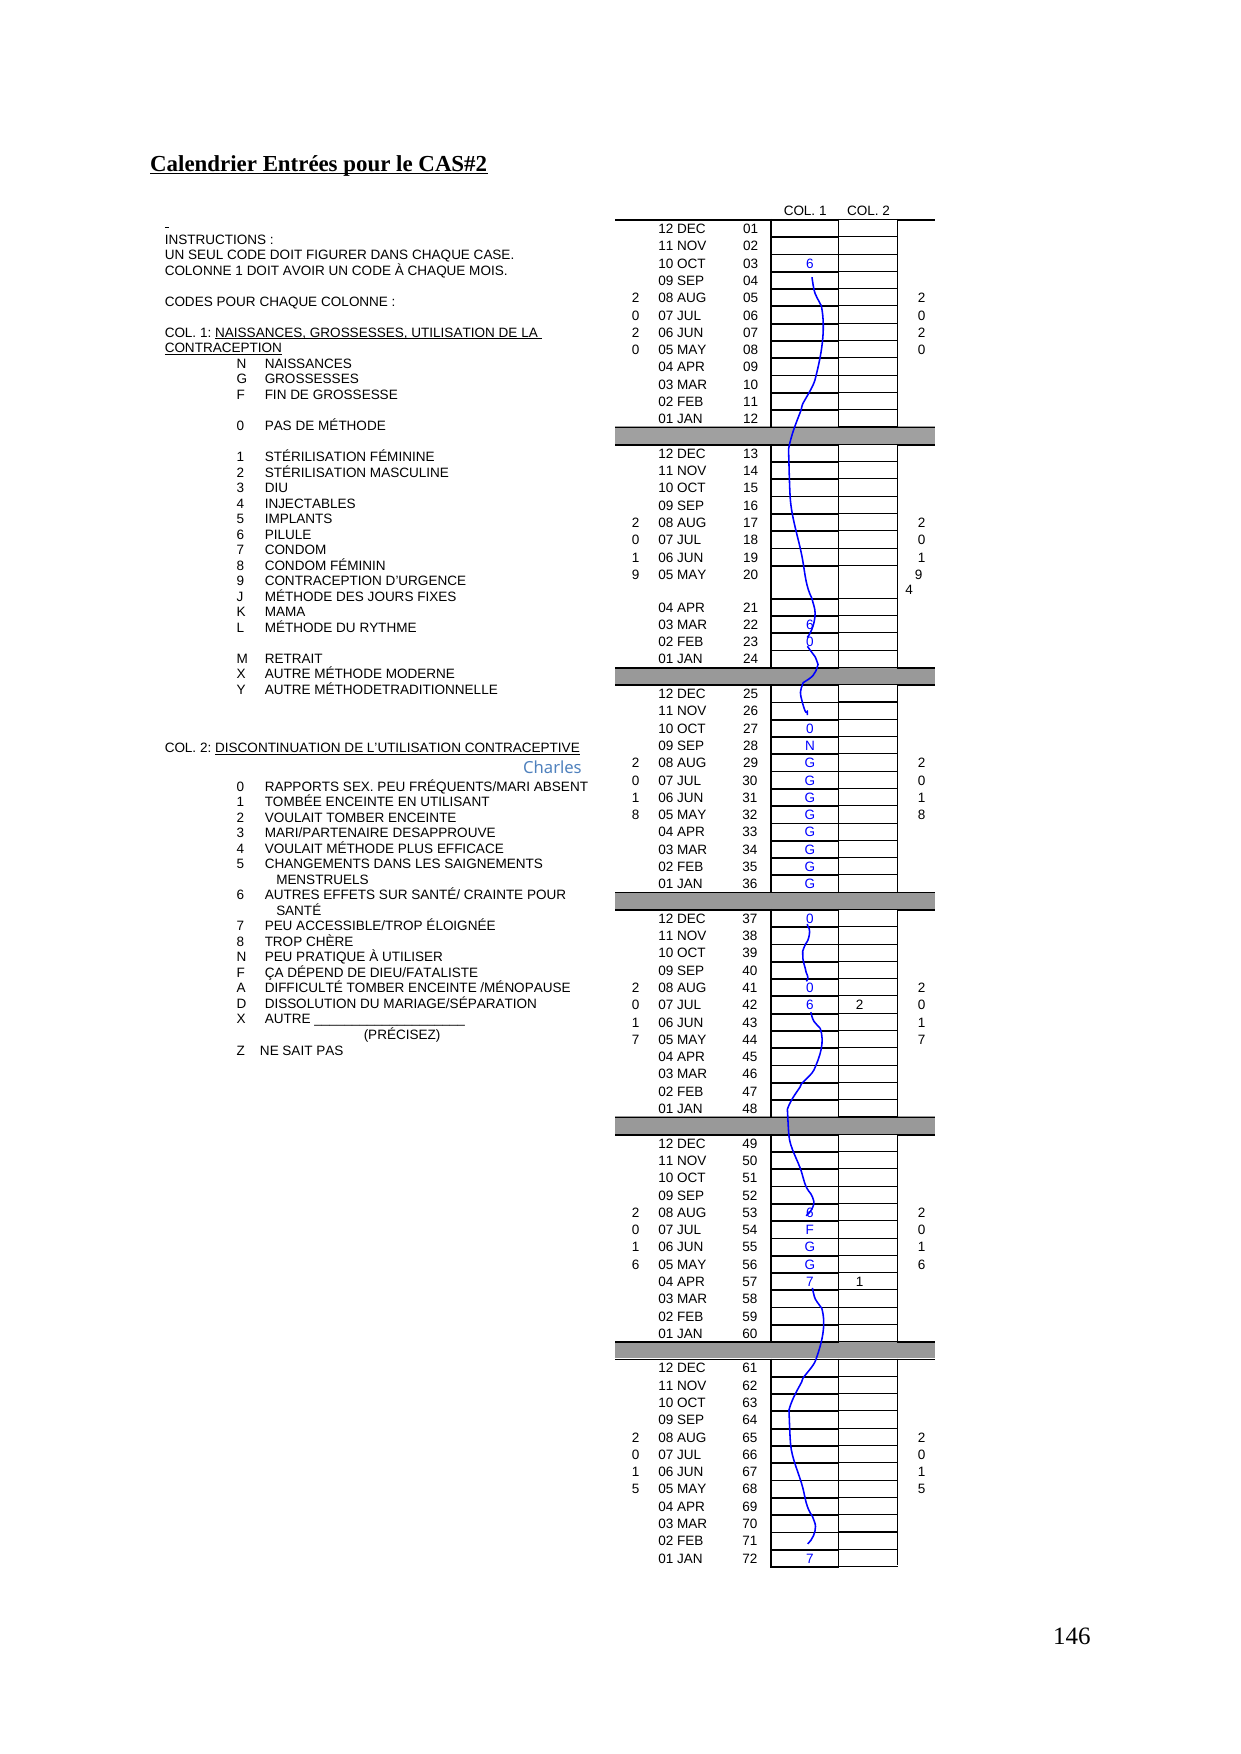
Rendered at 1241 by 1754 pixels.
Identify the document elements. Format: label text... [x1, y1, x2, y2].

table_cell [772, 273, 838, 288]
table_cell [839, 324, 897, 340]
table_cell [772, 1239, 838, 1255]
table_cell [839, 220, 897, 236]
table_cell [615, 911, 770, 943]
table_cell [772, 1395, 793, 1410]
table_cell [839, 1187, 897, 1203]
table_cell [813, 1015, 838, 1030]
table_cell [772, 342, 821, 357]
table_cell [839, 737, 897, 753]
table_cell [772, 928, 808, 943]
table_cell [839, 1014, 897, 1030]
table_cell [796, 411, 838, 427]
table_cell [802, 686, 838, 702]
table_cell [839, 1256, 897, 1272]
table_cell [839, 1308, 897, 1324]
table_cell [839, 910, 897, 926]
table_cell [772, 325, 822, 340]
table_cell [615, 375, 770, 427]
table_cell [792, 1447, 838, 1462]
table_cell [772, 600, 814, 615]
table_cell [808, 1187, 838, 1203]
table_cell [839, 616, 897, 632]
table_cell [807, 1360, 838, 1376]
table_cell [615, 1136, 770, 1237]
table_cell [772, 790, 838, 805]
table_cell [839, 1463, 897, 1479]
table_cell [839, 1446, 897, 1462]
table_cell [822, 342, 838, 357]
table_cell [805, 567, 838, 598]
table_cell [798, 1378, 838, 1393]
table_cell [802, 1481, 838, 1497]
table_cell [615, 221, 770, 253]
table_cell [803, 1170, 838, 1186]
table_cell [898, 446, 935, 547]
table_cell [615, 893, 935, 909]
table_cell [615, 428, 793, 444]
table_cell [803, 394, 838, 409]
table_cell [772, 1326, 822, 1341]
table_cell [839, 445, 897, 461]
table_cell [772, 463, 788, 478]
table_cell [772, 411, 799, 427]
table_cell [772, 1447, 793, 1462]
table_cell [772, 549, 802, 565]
text Calendrier Entrées pour le CAS#2 [150, 150, 1090, 176]
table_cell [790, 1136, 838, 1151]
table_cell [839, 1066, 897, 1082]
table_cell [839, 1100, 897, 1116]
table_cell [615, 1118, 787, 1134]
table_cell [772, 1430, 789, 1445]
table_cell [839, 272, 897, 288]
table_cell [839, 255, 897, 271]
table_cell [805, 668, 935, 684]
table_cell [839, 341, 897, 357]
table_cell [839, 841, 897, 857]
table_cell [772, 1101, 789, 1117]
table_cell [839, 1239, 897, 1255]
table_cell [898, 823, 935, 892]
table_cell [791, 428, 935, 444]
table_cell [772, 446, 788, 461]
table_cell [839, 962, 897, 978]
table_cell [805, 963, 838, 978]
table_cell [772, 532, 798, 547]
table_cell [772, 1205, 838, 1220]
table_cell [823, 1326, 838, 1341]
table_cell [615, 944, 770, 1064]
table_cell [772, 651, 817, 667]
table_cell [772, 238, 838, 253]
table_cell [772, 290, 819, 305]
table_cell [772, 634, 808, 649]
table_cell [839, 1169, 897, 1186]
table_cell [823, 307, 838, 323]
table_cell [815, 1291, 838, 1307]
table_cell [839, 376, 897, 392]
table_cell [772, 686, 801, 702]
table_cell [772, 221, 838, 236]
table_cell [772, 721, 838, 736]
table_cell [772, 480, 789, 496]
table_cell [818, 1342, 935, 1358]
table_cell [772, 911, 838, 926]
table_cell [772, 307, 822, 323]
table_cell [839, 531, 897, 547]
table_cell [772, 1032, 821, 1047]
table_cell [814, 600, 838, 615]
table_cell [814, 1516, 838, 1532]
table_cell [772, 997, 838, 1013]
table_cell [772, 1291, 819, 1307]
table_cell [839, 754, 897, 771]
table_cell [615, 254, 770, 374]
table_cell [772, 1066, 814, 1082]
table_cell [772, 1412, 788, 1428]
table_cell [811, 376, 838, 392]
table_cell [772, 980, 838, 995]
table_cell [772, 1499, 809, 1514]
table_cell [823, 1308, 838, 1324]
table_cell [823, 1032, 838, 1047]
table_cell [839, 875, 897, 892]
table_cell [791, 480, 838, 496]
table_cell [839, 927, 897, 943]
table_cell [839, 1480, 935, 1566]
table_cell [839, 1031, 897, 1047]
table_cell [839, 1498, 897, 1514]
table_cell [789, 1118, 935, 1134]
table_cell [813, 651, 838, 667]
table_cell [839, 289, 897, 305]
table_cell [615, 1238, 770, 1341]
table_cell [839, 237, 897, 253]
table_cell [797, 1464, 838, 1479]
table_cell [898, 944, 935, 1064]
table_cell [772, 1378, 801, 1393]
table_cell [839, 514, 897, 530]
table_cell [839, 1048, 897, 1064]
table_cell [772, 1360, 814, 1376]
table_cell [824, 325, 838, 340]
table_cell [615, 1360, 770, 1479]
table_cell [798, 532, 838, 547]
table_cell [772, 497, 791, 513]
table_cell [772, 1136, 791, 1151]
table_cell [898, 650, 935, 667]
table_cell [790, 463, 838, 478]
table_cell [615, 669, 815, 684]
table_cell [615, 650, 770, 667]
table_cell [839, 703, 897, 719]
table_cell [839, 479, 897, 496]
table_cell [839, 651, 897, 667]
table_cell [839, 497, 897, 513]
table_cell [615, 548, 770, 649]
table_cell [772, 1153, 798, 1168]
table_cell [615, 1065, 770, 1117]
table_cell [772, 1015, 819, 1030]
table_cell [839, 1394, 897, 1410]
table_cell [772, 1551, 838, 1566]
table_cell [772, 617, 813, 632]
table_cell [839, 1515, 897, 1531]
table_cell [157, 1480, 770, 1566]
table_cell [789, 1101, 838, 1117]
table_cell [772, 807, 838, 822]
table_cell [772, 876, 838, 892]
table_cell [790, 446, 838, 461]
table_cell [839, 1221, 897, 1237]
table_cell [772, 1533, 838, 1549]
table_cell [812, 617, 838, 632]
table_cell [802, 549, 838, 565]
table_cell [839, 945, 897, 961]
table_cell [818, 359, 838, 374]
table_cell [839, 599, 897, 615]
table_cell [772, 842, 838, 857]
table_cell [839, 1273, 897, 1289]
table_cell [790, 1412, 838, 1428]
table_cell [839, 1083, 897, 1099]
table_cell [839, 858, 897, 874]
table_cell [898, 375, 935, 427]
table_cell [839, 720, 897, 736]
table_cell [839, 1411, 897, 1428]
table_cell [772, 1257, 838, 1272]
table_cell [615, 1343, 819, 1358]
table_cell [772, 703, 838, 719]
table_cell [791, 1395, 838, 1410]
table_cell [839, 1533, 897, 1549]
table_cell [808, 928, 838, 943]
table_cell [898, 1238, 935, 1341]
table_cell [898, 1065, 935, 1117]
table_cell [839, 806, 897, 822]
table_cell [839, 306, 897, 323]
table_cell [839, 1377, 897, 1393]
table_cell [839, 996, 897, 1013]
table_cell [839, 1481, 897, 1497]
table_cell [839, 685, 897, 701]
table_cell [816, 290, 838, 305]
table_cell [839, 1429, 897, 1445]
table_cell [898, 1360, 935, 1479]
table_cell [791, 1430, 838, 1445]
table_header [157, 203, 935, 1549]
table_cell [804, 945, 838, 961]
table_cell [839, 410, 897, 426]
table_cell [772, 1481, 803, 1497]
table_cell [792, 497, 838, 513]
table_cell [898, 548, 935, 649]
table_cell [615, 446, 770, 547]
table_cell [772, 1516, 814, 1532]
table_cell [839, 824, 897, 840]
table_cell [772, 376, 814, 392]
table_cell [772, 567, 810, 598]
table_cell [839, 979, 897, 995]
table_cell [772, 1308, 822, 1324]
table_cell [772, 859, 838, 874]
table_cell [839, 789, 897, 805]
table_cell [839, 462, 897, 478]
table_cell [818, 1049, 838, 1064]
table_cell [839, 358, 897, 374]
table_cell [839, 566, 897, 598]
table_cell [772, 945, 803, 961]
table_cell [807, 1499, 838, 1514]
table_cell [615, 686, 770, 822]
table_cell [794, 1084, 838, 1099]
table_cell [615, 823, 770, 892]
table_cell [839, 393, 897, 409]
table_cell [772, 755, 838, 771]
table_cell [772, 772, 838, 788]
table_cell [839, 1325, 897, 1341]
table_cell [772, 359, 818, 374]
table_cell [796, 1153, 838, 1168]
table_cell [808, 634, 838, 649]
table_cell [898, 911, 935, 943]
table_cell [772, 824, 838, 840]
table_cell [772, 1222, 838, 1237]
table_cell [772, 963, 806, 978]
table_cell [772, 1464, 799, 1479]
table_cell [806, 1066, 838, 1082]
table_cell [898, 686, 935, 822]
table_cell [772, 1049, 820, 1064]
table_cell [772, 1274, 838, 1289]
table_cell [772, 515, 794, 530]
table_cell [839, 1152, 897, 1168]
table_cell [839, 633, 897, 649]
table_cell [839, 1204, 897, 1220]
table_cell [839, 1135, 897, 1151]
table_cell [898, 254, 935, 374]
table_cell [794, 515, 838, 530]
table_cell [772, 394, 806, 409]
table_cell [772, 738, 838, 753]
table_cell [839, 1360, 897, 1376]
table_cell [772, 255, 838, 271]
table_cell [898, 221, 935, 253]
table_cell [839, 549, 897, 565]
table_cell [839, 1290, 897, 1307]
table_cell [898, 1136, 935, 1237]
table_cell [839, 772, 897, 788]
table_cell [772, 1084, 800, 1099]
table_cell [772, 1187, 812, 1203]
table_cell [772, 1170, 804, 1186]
